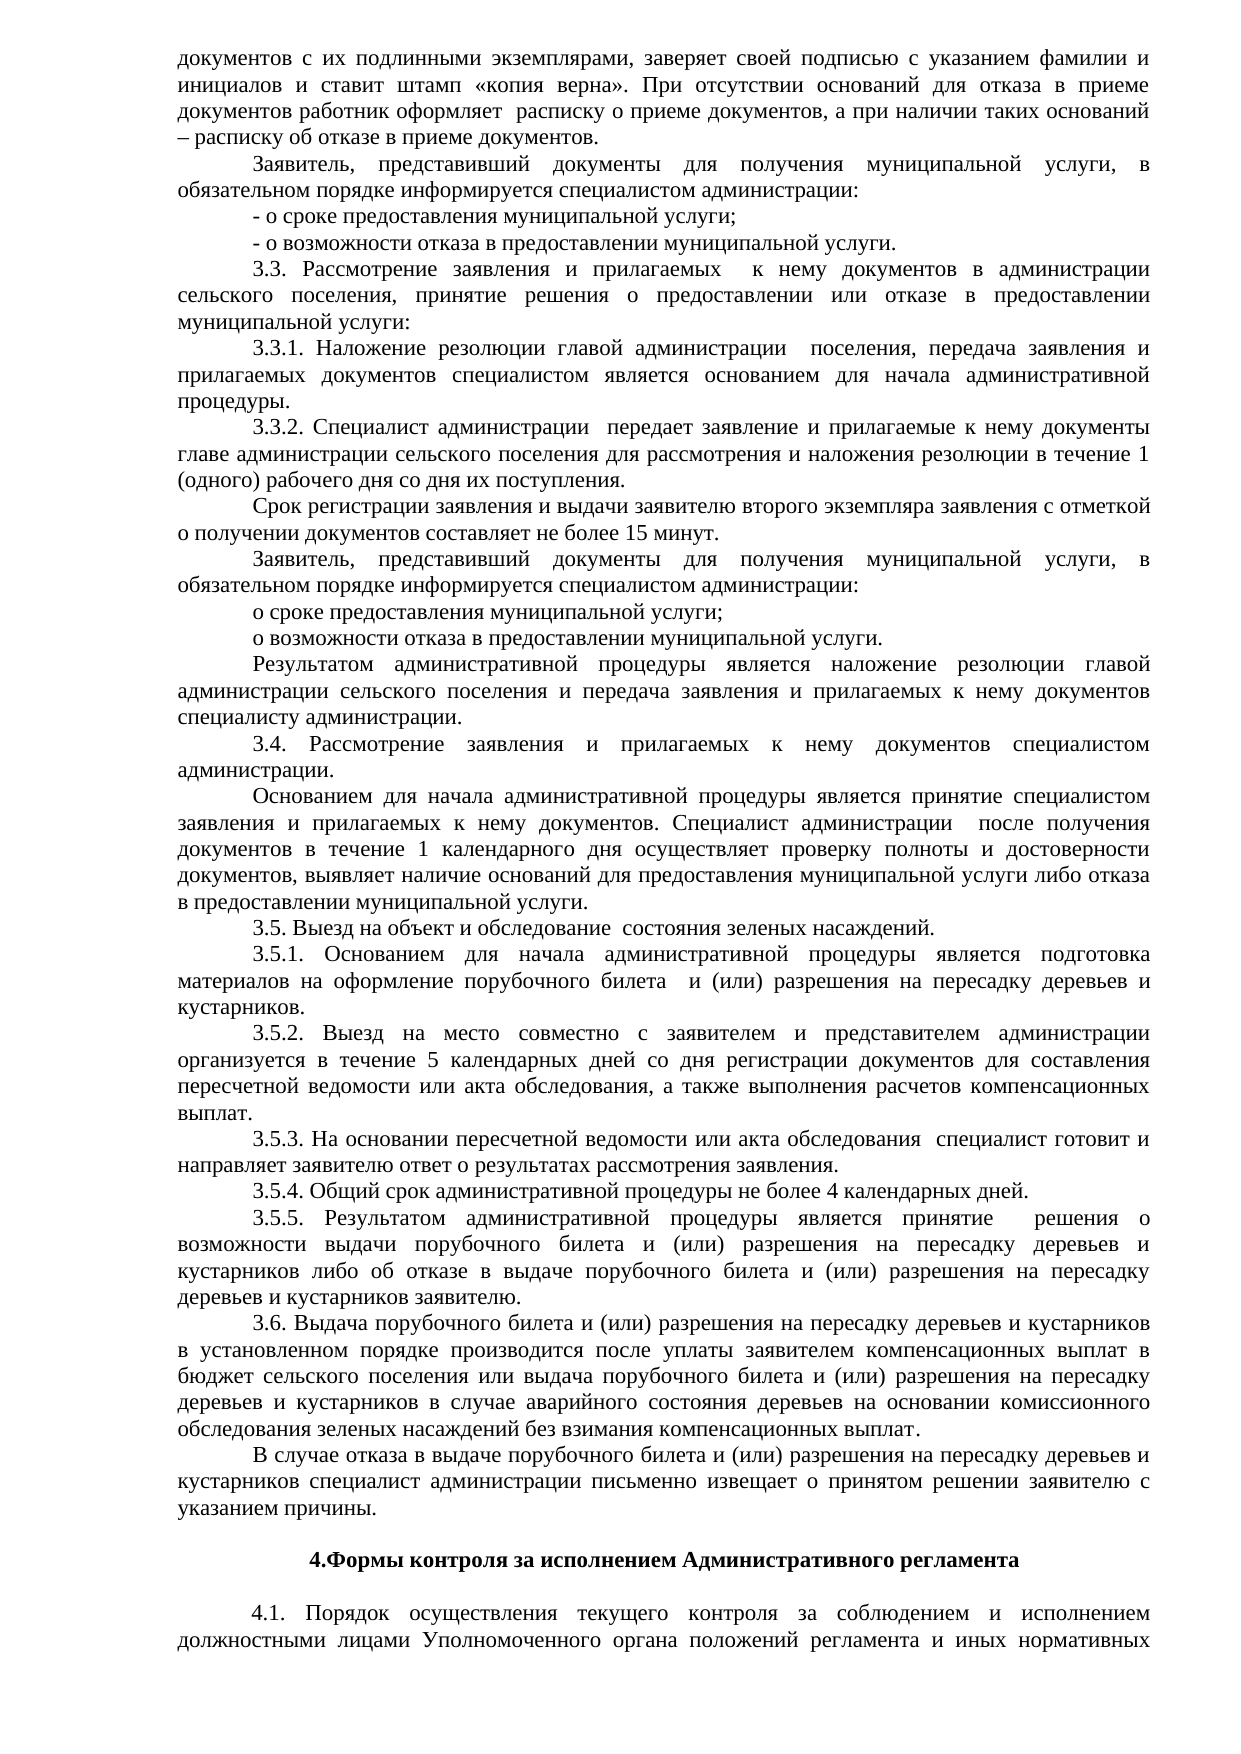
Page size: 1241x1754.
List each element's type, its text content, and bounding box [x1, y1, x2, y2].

text 3.5. Выезд на объект и обследование состояния зеленых насаждений. [177, 914, 1152, 940]
text - о сроке предоставления муниципальной услуги; [177, 202, 1152, 229]
text 3.5.2. Выезд на место совместно с заявителем и представителем администрации организуется в течение 5 календарных дней со дня регистрации документов для составления пересчетной ведомости или акта обследования, а также выполнения расчетов компенсационных выплат. [177, 1019, 1152, 1125]
text 3.5.1. Основанием для начала административной процедуры является подготовка материалов на оформление порубочного билета и (или) разрешения на пересадку деревьев и кустарников. [177, 940, 1152, 1019]
text 3.6. Выдача порубочного билета и (или) разрешения на пересадку деревьев и кустарников в установленном порядке производится после уплаты заявителем компенсационных выплат в бюджет сельского поселения или выдача порубочного билета и (или) разрешения на пересадку деревьев и кустарников в случае аварийного состояния деревьев на основании комиссионного обследования зеленых насаждений без взимания компенсационных выплат. [177, 1309, 1152, 1441]
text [177, 1599, 1152, 1652]
text 3.5.4. Общий срок административной процедуры не более 4 календарных дней. [177, 1178, 1152, 1204]
text Заявитель, представивший документы для получения муниципальной услуги, в обязательном порядке информируется специалистом администрации: [177, 545, 1152, 598]
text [177, 44, 1152, 150]
text о возможности отказа в предоставлении муниципальной услуги. [177, 624, 1152, 651]
text 3.3. Рассмотрение заявления и прилагаемых к нему документов в администрации сельского поселения, принятие решения о предоставлении или отказе в предоставлении муниципальной услуги: [177, 255, 1152, 334]
text Основанием для начала административной процедуры является принятие специалистом заявления и прилагаемых к нему документов. Специалист администрации после получения документов в течение 1 календарного дня осуществляет проверку полноты и достоверности документов, выявляет наличие оснований для предоставления муниципальной услуги либо отказа в предоставлении муниципальной услуги. [177, 782, 1152, 914]
text - о возможности отказа в предоставлении муниципальной услуги. [177, 229, 1152, 255]
text Результатом административной процедуры является наложение резолюции главой администрации сельского поселения и передача заявления и прилагаемых к нему документов специалисту администрации. [177, 651, 1152, 729]
text Срок регистрации заявления и выдачи заявителю второго экземпляра заявления с отметкой о получении документов составляет не более 15 минут. [177, 492, 1152, 545]
text 3.3.1. Наложение резолюции главой администрации поселения, передача заявления и прилагаемых документов специалистом является основанием для начала административной процедуры. [177, 334, 1152, 413]
text 3.3.2. Специалист администрации передает заявление и прилагаемые к нему документы главе администрации сельского поселения для рассмотрения и наложения резолюции в течение 1 (одного) рабочего дня со дня их поступления. [177, 413, 1152, 492]
text 3.5.5. Результатом административной процедуры является принятие решения о возможности выдачи порубочного билета и (или) разрешения на пересадку деревьев и кустарников либо об отказе в выдаче порубочного билета и (или) разрешения на пересадку деревьев и кустарников заявителю. [177, 1204, 1152, 1309]
text о сроке предоставления муниципальной услуги; [177, 598, 1152, 624]
text 3.4. Рассмотрение заявления и прилагаемых к нему документов специалистом администрации. [177, 729, 1152, 782]
text Заявитель, представивший документы для получения муниципальной услуги, в обязательном порядке информируется специалистом администрации: [177, 150, 1152, 202]
text В случае отказа в выдаче порубочного билета и (или) разрешения на пересадку деревьев и кустарников специалист администрации письменно извещает о принятом решении заявителю с указанием причины. [177, 1441, 1152, 1520]
text 3.5.3. На основании пересчетной ведомости или акта обследования специалист готовит и направляет заявителю ответ о результатах рассмотрения заявления. [177, 1125, 1152, 1178]
text 4.Формы контроля за исполнением Административного регламента [177, 1547, 1152, 1573]
